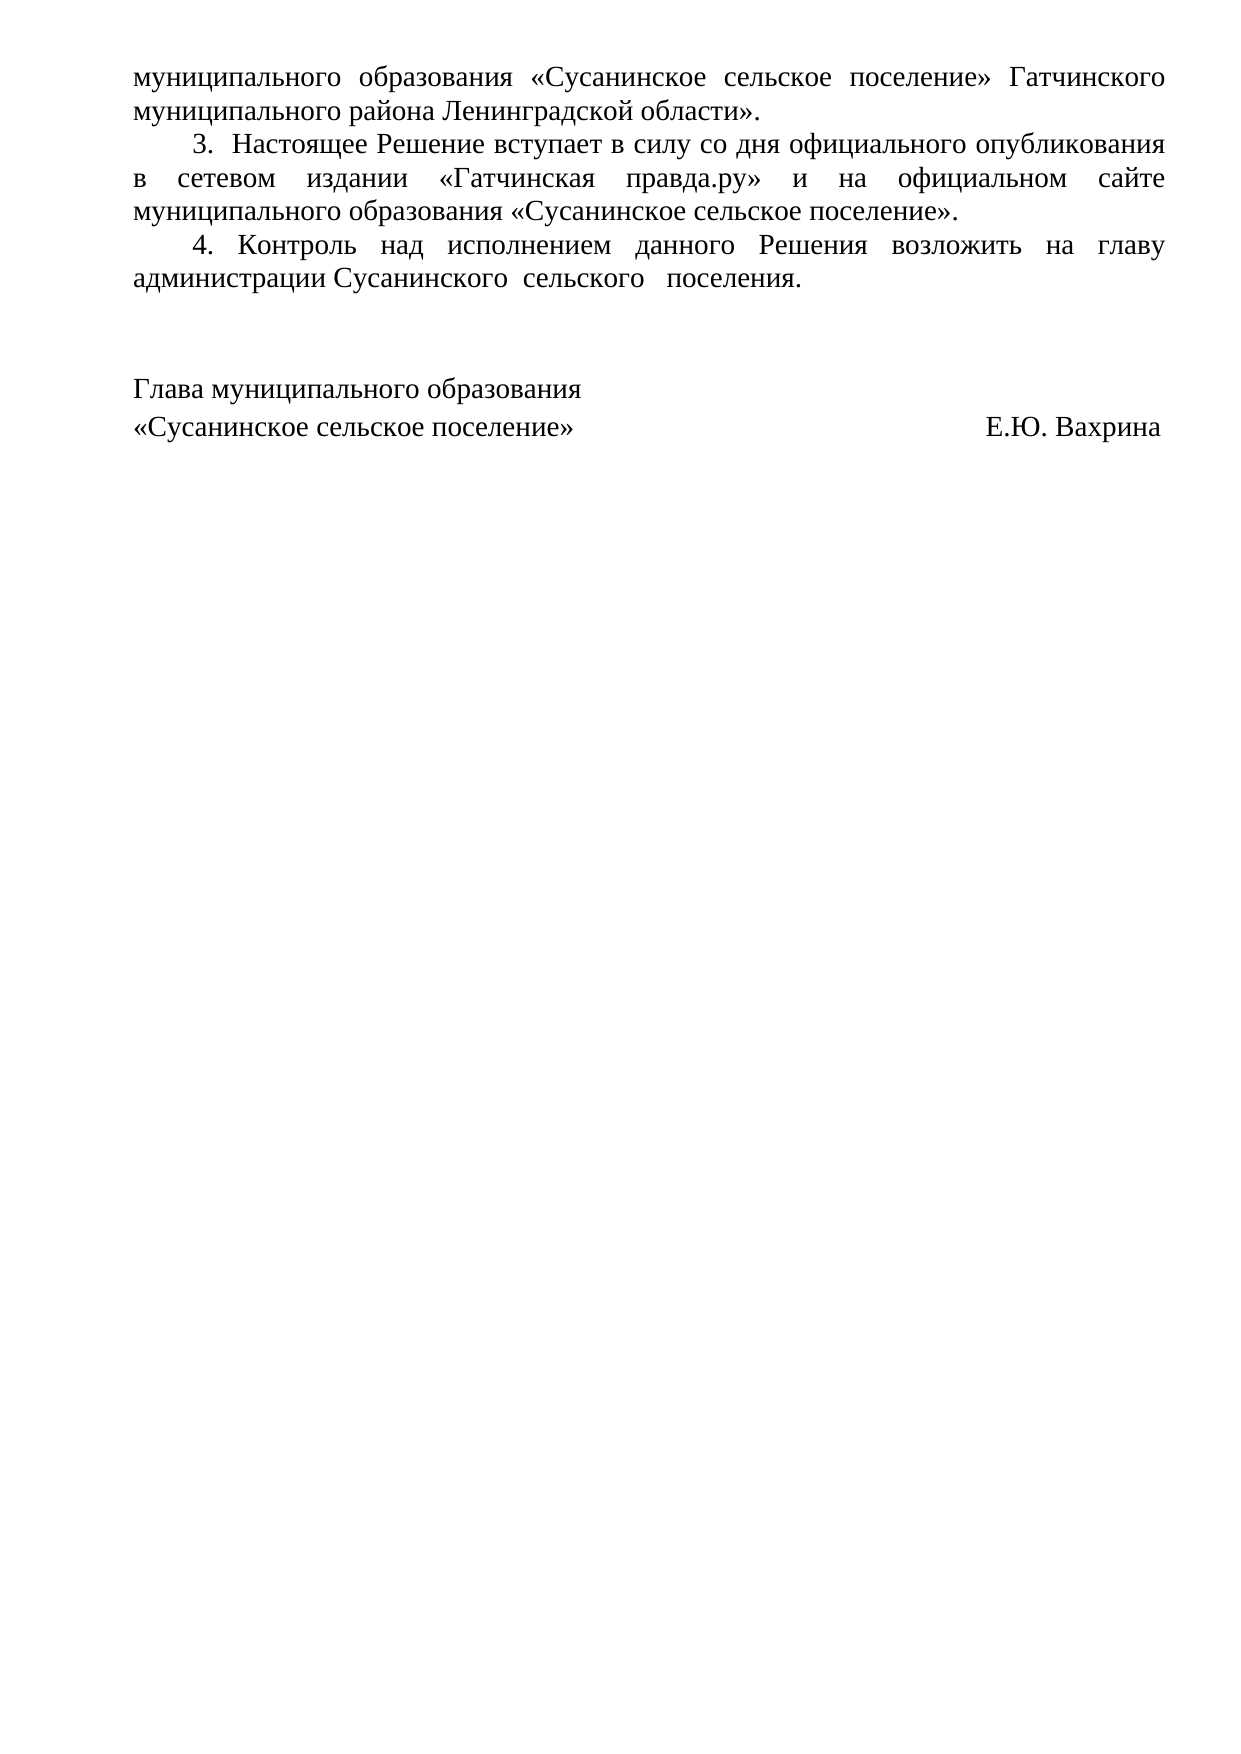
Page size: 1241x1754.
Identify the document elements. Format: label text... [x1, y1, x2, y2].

text «Сусанинское сельское поселение» Е.Ю. Вахрина [133, 409, 1167, 443]
text 4. Контроль над исполнением данного Решения возложить на главу администрации Сусанинского сельского поселения. [133, 227, 1167, 294]
text Глава муниципального образования [133, 371, 1167, 404]
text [133, 59, 1167, 126]
text 3. Настоящее Решение вступает в силу со дня официального опубликования в сетевом издании «Гатчинская правда.ру» и на официальном сайте муниципального образования «Сусанинское сельское поселение». [133, 126, 1167, 227]
